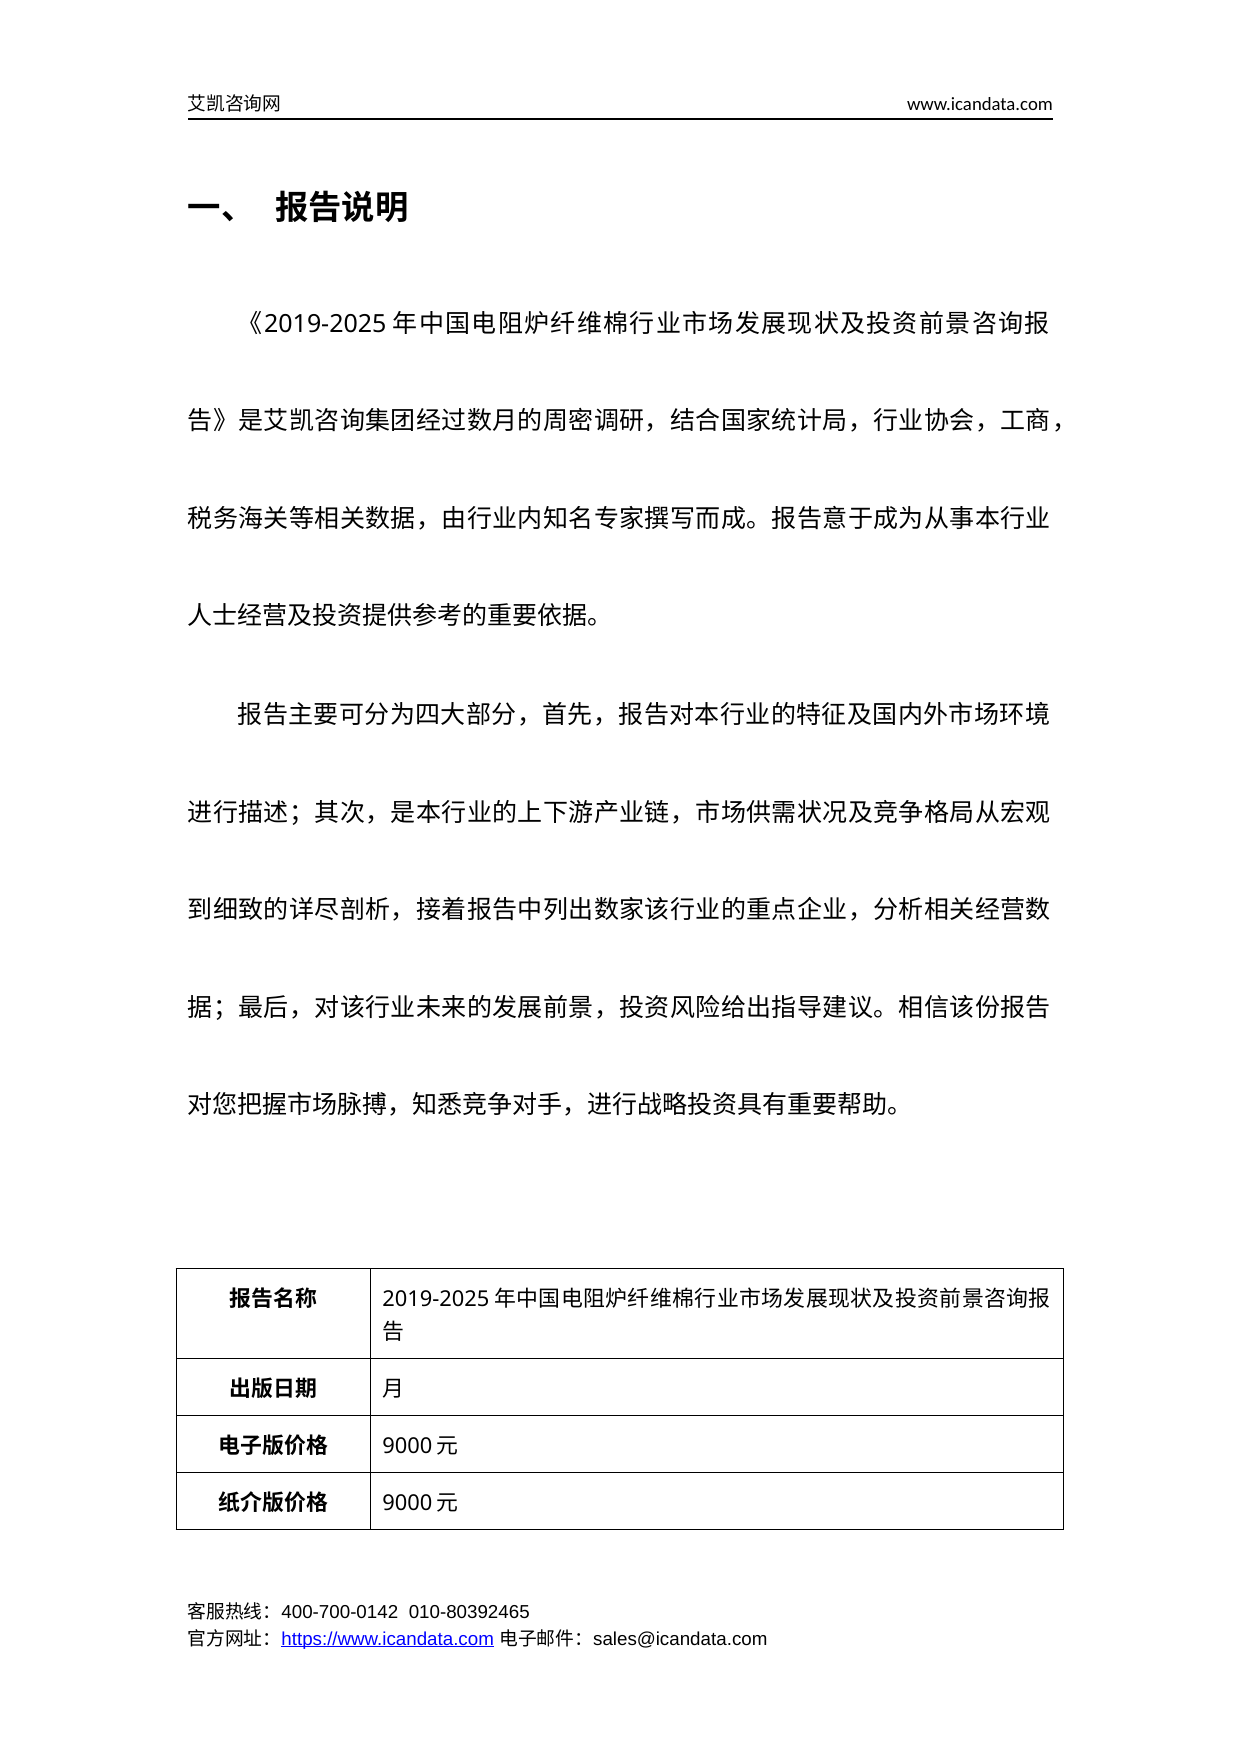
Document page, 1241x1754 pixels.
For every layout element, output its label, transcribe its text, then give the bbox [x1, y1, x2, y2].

text 《2019-2025年中国电阻炉纤维棉行业市场发展现状及投资前景咨询报告》是艾凯咨询集团经过数月的周密调研，结合国家统计局，行业协会，工商，税务海关等相关数据，由行业内知名专家撰写而成。报告意于成为从事本行业人士经营及投资提供参考的重要依据。 [187, 289, 1053, 646]
table_cell 纸介版价格 [177, 1473, 370, 1529]
table_cell 9000元 [371, 1416, 1063, 1472]
text 报告主要可分为四大部分，首先，报告对本行业的特征及国内外市场环境进行描述；其次，是本行业的上下游产业链，市场供需状况及竞争格局从宏观到细致的详尽剖析，接着报告中列出数家该行业的重点企业，分析相关经营数据；最后，对该行业未来的发展前景，投资风险给出指导建议。相信该份报告对您把握市场脉搏，知悉竞争对手，进行战略投资具有重要帮助。 [187, 681, 1053, 1136]
subtitle 报告说明 [187, 172, 1053, 237]
table_cell 9000元 [371, 1473, 1063, 1529]
table_cell 电子版价格 [177, 1416, 370, 1472]
table_cell 出版日期 [177, 1359, 370, 1415]
table_header 2019-2025年中国电阻炉纤维棉行业市场发展现状及投资前景咨询报告 [371, 1269, 1063, 1358]
table_header 报告名称 [177, 1269, 370, 1358]
table_cell 月 [371, 1359, 1063, 1415]
